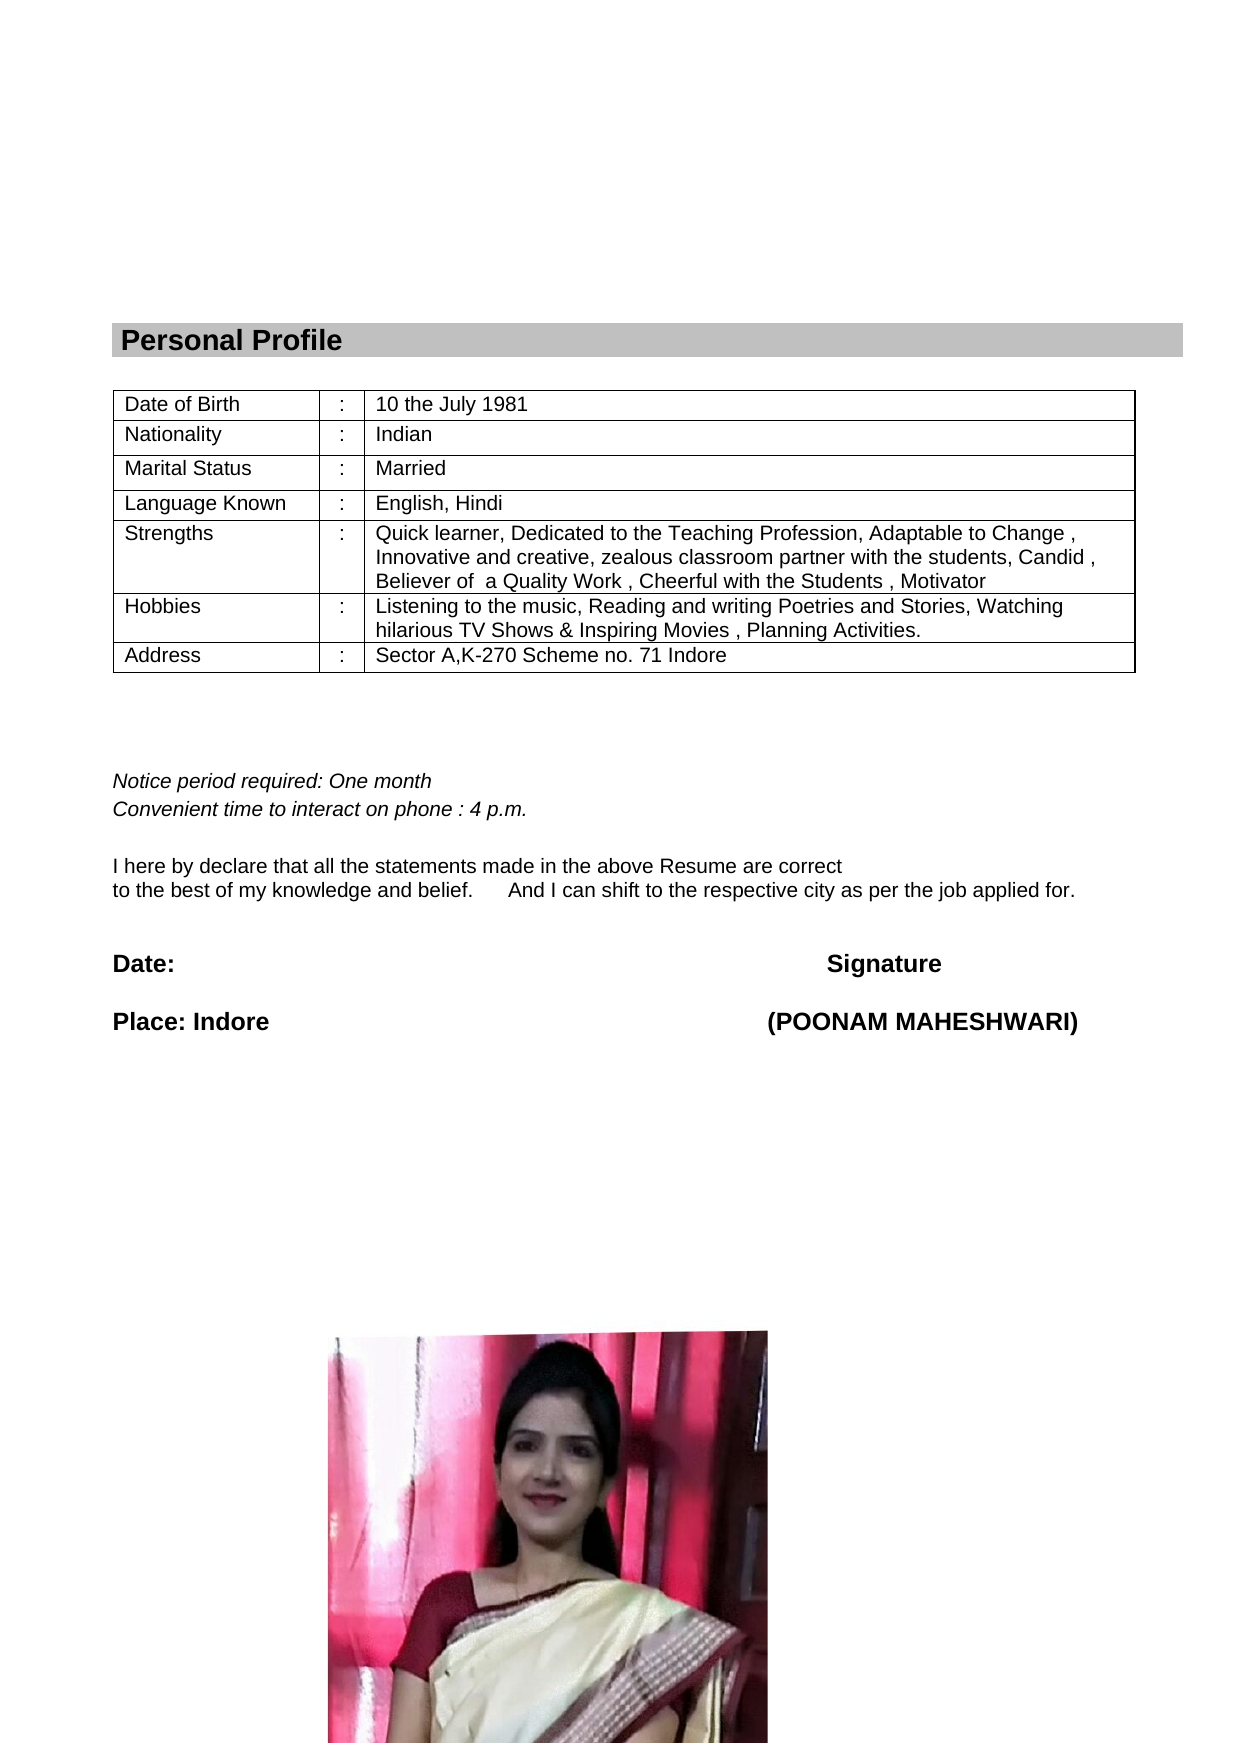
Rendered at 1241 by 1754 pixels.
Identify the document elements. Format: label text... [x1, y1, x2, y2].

table_cell Married [365, 456, 1134, 490]
text Date: Signature [112, 949, 1240, 978]
text Convenient time to interact on phone : 4 p.m. [112, 797, 1183, 821]
table_cell : [320, 421, 364, 455]
table_header Date of Birth [114, 391, 319, 420]
table_cell Listening to the music, Reading and writing Poetries and Stories, Watching hilarious TV Shows & Inspiring Movies , Planning Activities. [365, 594, 1134, 642]
table_cell Quick learner, Dedicated to the Teaching Profession, Adaptable to Change , Innovative and creative, zealous classroom partner with the students, Candid , Believer of a Quality Work , Cheerful with the Students , Motivator [365, 521, 1134, 593]
table_cell : [320, 491, 364, 520]
table_cell : [320, 521, 364, 593]
table_cell Indian [365, 421, 1134, 455]
table_cell Nationality [114, 421, 319, 455]
table_cell Sector A,K-270 Scheme no. 71 Indore [365, 643, 1134, 672]
table_header 10 the July 1981 [365, 391, 1134, 420]
text Notice period required: One month [112, 768, 1183, 792]
table_cell Language Known [114, 491, 319, 520]
table_cell Address [114, 643, 319, 672]
table_header : [320, 391, 364, 420]
picture [327, 1266, 768, 1743]
table_cell Strengths [114, 521, 319, 593]
table_cell : [320, 456, 364, 490]
text Place: Indore (POONAM MAHESHWARI) [112, 1007, 1240, 1036]
table_cell : [320, 594, 364, 642]
table_cell English, Hindi [365, 491, 1134, 520]
table_cell Marital Status [114, 456, 319, 490]
text I here by declare that all the statements made in the above Resume are correct [37, 853, 1240, 877]
table_cell : [320, 643, 364, 672]
text to the best of my knowledge and belief. And I can shift to the respective city as per the job applied for. [112, 877, 1240, 901]
text Personal Profile [112, 323, 1183, 357]
table_cell Hobbies [114, 594, 319, 642]
